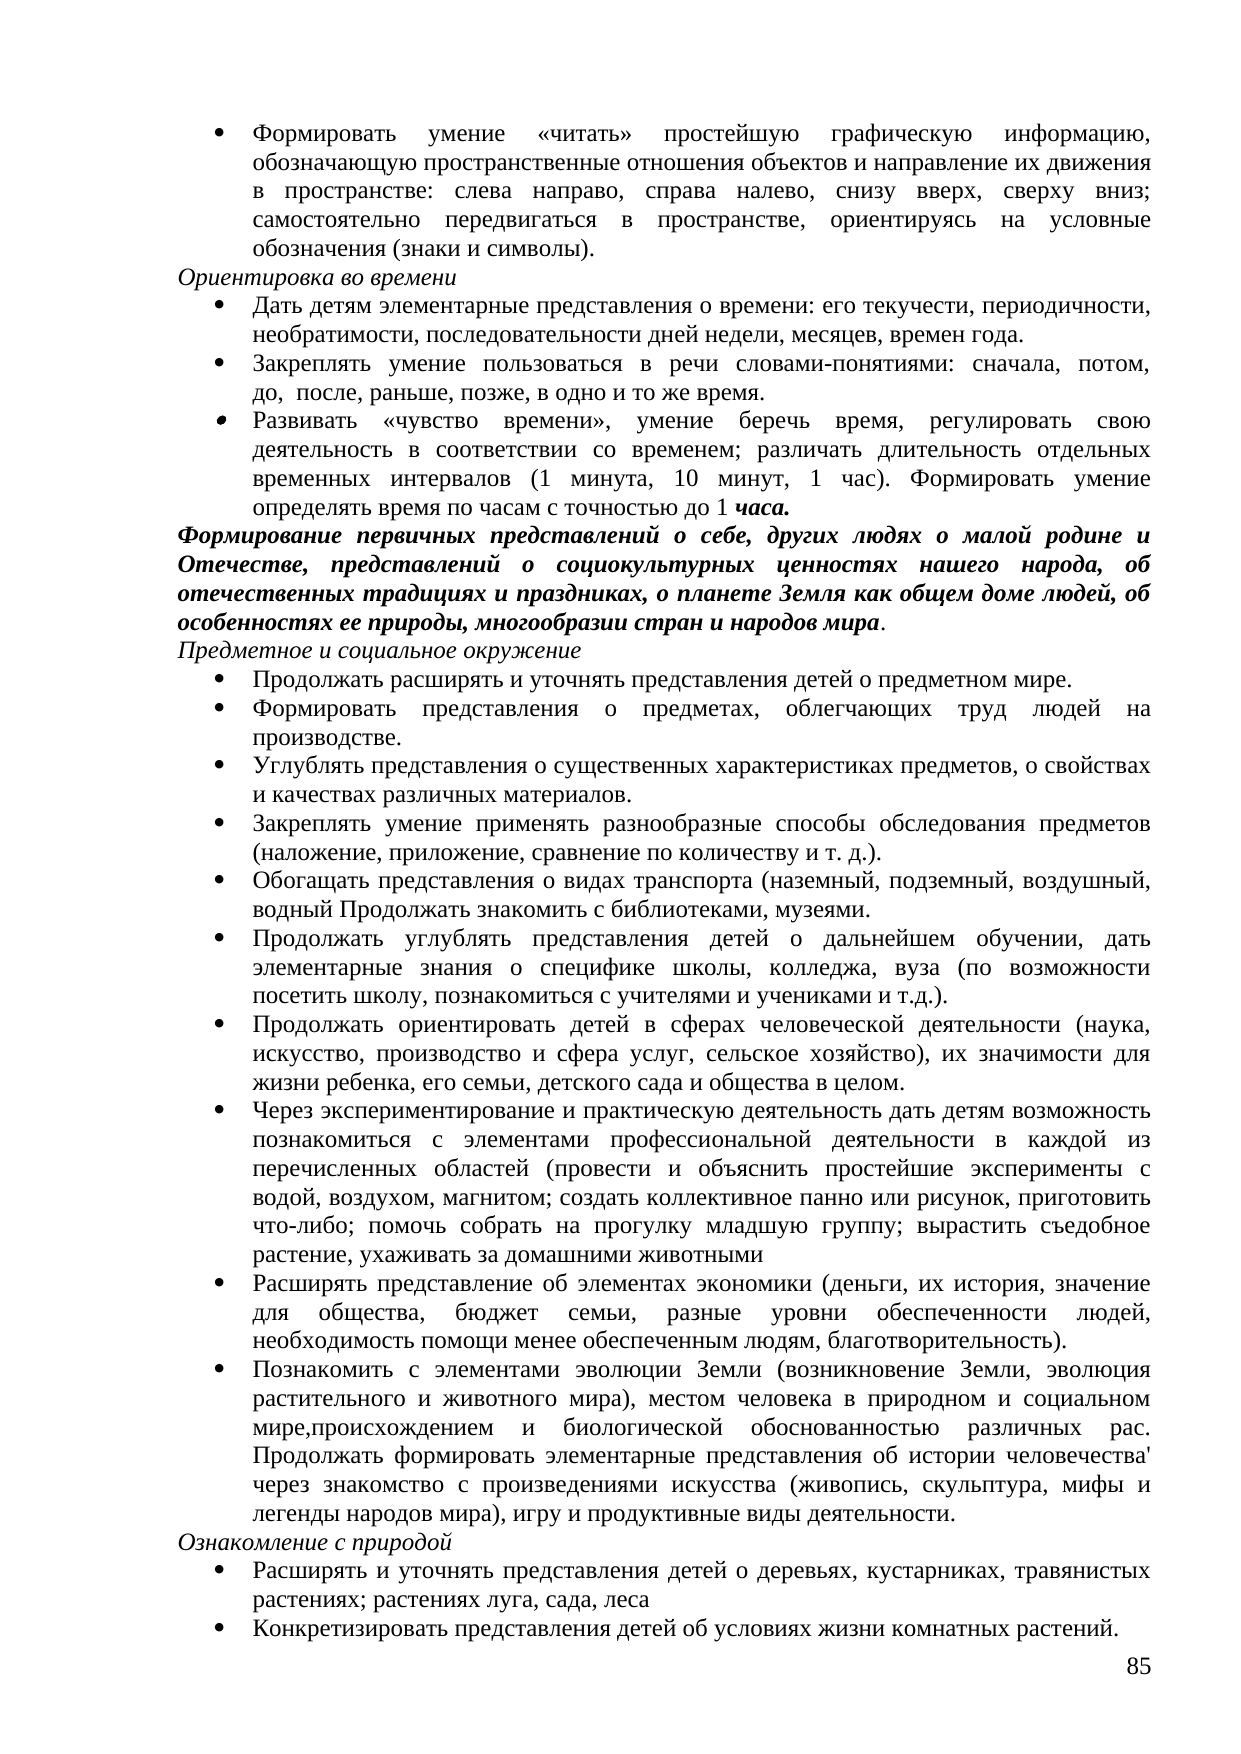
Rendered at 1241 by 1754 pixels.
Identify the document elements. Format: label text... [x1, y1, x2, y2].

list Дать детям элементарные представления о времени: его текучести, периодичности, необратимости, последовательности дней недели, месяцев, времен года. [215, 291, 1152, 348]
list Продолжать углублять представления детей о дальнейшем обучении, дать элементарные знания о специфике школы, колледжа, вуза (по возможности посетить школу, познакомиться с учителями и учениками и т.д.). [215, 923, 1152, 1009]
list Развивать «чувство времени», умение беречь время, регулировать свою деятельность в соответствии со временем; различать длительность отдельных временных интервалов (1 минута, 10 минут, 1 час). Формировать умение определять время по часам с точностью до 1 часа. [215, 406, 1152, 521]
text Формирование первичных представлений о себе, других людях о малой родине и Отечестве, представлений о социокультурных ценностях нашего народа, об отечественных традициях и праздниках, о планете Земля как общем доме людей, об особенностях ее природы, многообразии стран и народов мира. [177, 521, 1152, 636]
list Конкретизировать представления детей об условиях жизни комнатных растений. [215, 1613, 1152, 1642]
list Продолжать ориентировать детей в сферах человеческой деятельности (наука, искусство, производство и сфера услуг, сельское хозяйство), их значимости для жизни ребенка, его семьи, детского сада и общества в целом. [215, 1009, 1152, 1096]
list Закреплять умение пользоваться в речи словами-понятиями: сначала, потом, до, после, раньше, позже, в одно и то же время. [215, 348, 1152, 406]
text Ориентировка во времени [177, 262, 1152, 291]
list Расширять представление об элементах экономики (деньги, их история, значение для общества, бюджет семьи, разные уровни обеспеченности людей, необходимость помощи менее обеспеченным людям, благотворительность). [215, 1268, 1152, 1354]
text Ознакомление с природой [177, 1527, 1152, 1556]
list Познакомить с элементами эволюции Земли (возникновение Земли, эволюция растительного и животного мира), местом человека в природном и социальном мире,происхождением и биологической обоснованностью различных рас. Продолжать формировать элементарные представления об истории человечества' через знакомство с произведениями искусства (живопись, скульптура, мифы и легенды народов мира), игру и продуктивные виды деятельности. [215, 1354, 1152, 1527]
list Формировать умение «читать» простейшую графическую информацию, обозначающую пространственные отношения объектов и направление их движения в пространстве: слева направо, справа налево, снизу вверх, сверху вниз; самостоятельно передвигаться в пространстве, ориентируясь на условные обозначения (знаки и символы). [215, 118, 1152, 262]
list Формировать представления о предметах, облегчающих труд людей на производстве. [215, 693, 1152, 751]
list Углублять представления о существенных характеристиках предметов, о свойствах и качествах различных материалов. [215, 751, 1152, 808]
list Расширять и уточнять представления детей о деревьях, кустарниках, травянистых растениях; растениях луга, сада, леса [215, 1556, 1152, 1613]
list Закреплять умение применять разнообразные способы обследования предметов (наложение, приложение, сравнение по количеству и т. д.). [215, 808, 1152, 866]
text Предметное и социальное окружение [177, 636, 1152, 664]
list Обогащать представления о видах транспорта (наземный, подземный, воздушный, водный Продолжать знакомить с библиотеками, музеями. [215, 866, 1152, 923]
list Через экспериментирование и практическую деятельность дать детям возможность познакомиться с элементами профессиональной деятельности в каждой из перечисленных областей (провести и объяснить простейшие эксперименты с водой, воздухом, магнитом; создать коллективное панно или рисунок, приготовить что-либо; помочь собрать на прогулку младшую группу; вырастить съедобное растение, ухаживать за домашними животными [215, 1096, 1152, 1268]
list Продолжать расширять и уточнять представления детей о предметном мире. [215, 664, 1152, 693]
